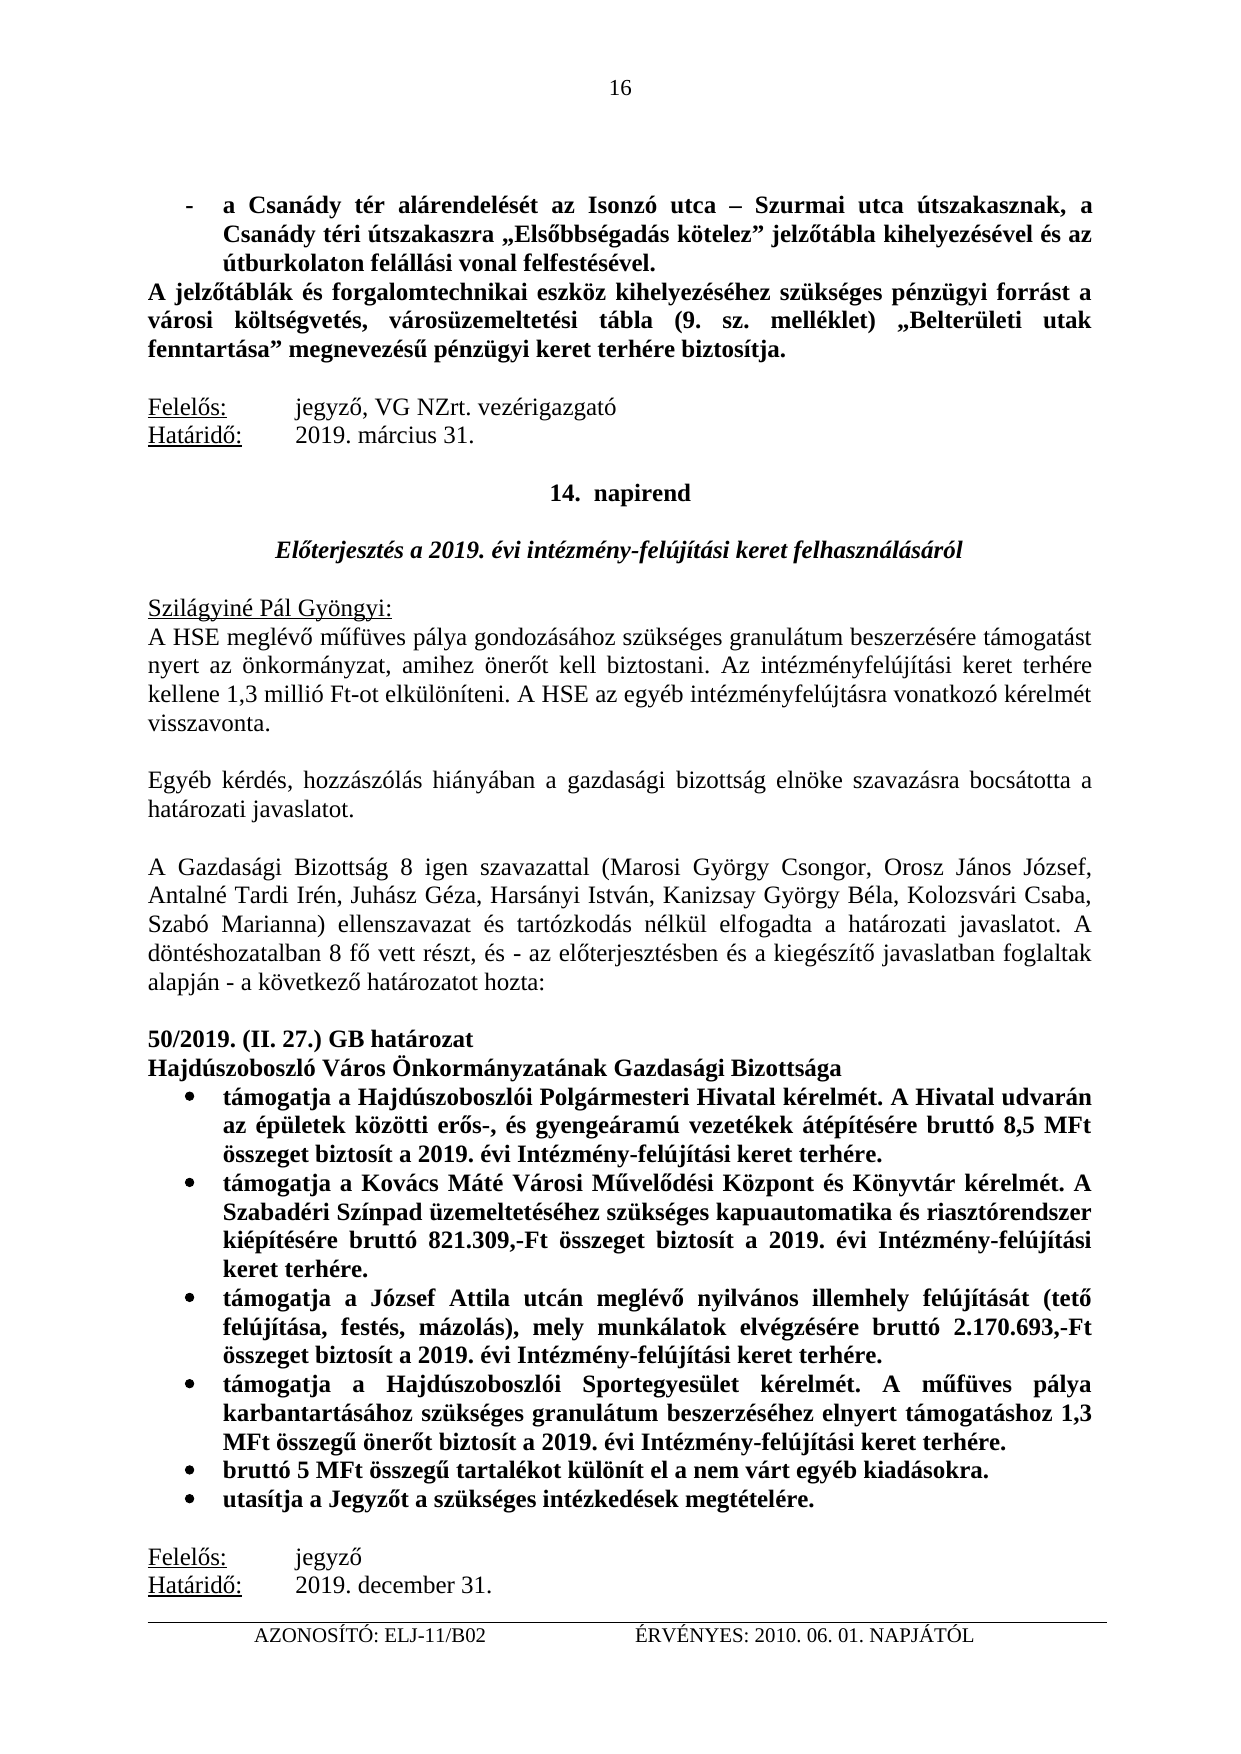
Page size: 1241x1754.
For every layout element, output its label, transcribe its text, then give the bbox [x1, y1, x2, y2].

text Felelős: jegyző [148, 1542, 1093, 1570]
text A jelzőtáblák és forgalomtechnikai eszköz kihelyezéséhez szükséges pénzügyi forrást a városi költségvetés, városüzemeltetési tábla (9. sz. melléklet) „Belterületi utak fenntartása” megnevezésű pénzügyi keret terhére biztosítja. [148, 277, 1093, 363]
text Egyéb kérdés, hozzászólás hiányában a gazdasági bizottság elnöke szavazásra bocsátotta a határozati javaslatot. [148, 765, 1093, 823]
text 50/2019. (II. 27.) GB határozat [148, 1024, 1093, 1053]
text Szilágyiné Pál Gyöngyi: [148, 593, 1093, 622]
text A Gazdasági Bizottság 8 igen szavazattal (Marosi György Csongor, Orosz János József, Antalné Tardi Irén, Juhász Géza, Harsányi István, Kanizsay György Béla, Kolozsvári Csaba, Szabó Marianna) ellenszavazat és tartózkodás nélkül elfogadta a határozati javaslatot. A döntéshozatalban 8 fő vett részt, és - az előterjesztésben és a kiegészítő javaslatban foglaltak alapján - a következő határozatot hozta: [148, 852, 1093, 995]
text Határidő: 2019. március 31. [148, 420, 1093, 449]
text Előterjesztés a 2019. évi intézmény-felújítási keret felhasználásáról [148, 535, 1093, 564]
list támogatja a Hajdúszoboszlói Sportegyesület kérelmét. A műfüves pálya karbantartásához szükséges granulátum beszerzéséhez elnyert támogatáshoz 1,3 MFt összegű önerőt biztosít a 2019. évi Intézmény-felújítási keret terhére. [185, 1369, 1093, 1455]
text Felelős: jegyző, VG NZrt. vezérigazgató [148, 392, 1093, 420]
list bruttó 5 MFt összegű tartalékot különít el a nem várt egyéb kiadásokra. [185, 1455, 1093, 1484]
list támogatja a Hajdúszoboszlói Polgármesteri Hivatal kérelmét. A Hivatal udvarán az épületek közötti erős-, és gyengeáramú vezetékek átépítésére bruttó 8,5 MFt összeget biztosít a 2019. évi Intézmény-felújítási keret terhére. [185, 1082, 1093, 1168]
text Határidő: 2019. december 31. [148, 1570, 1093, 1599]
text A HSE meglévő műfüves pálya gondozásához szükséges granulátum beszerzésére támogatást nyert az önkormányzat, amihez önerőt kell biztostani. Az intézményfelújítási keret terhére kellene 1,3 millió Ft-ot elkülöníteni. A HSE az egyéb intézményfelújtásra vonatkozó kérelmét visszavonta. [148, 622, 1093, 737]
list Hajdúszoboszló Város Önkormányzatának Gazdasági Bizottsága [148, 1053, 1093, 1082]
list támogatja a József Attila utcán meglévő nyilvános illemhely felújítását (tető felújítása, festés, mázolás), mely munkálatok elvégzésére bruttó 2.170.693,-Ft összeget biztosít a 2019. évi Intézmény-felújítási keret terhére. [185, 1283, 1093, 1369]
list a Csanády tér alárendelését az Isonzó utca – Szurmai utca útszakasznak, a Csanády téri útszakaszra „Elsőbbségadás kötelez” jelzőtábla kihelyezésével és az útburkolaton felállási vonal felfestésével. [185, 190, 1093, 277]
list utasítja a Jegyzőt a szükséges intézkedések megtételére. [185, 1484, 1093, 1513]
list támogatja a Kovács Máté Városi Művelődési Központ és Könyvtár kérelmét. A Szabadéri Színpad üzemeltetéséhez szükséges kapuautomatika és riasztórendszer kiépítésére bruttó 821.309,-Ft összeget biztosít a 2019. évi Intézmény-felújítási keret terhére. [185, 1168, 1093, 1283]
list napirend [148, 478, 1093, 507]
